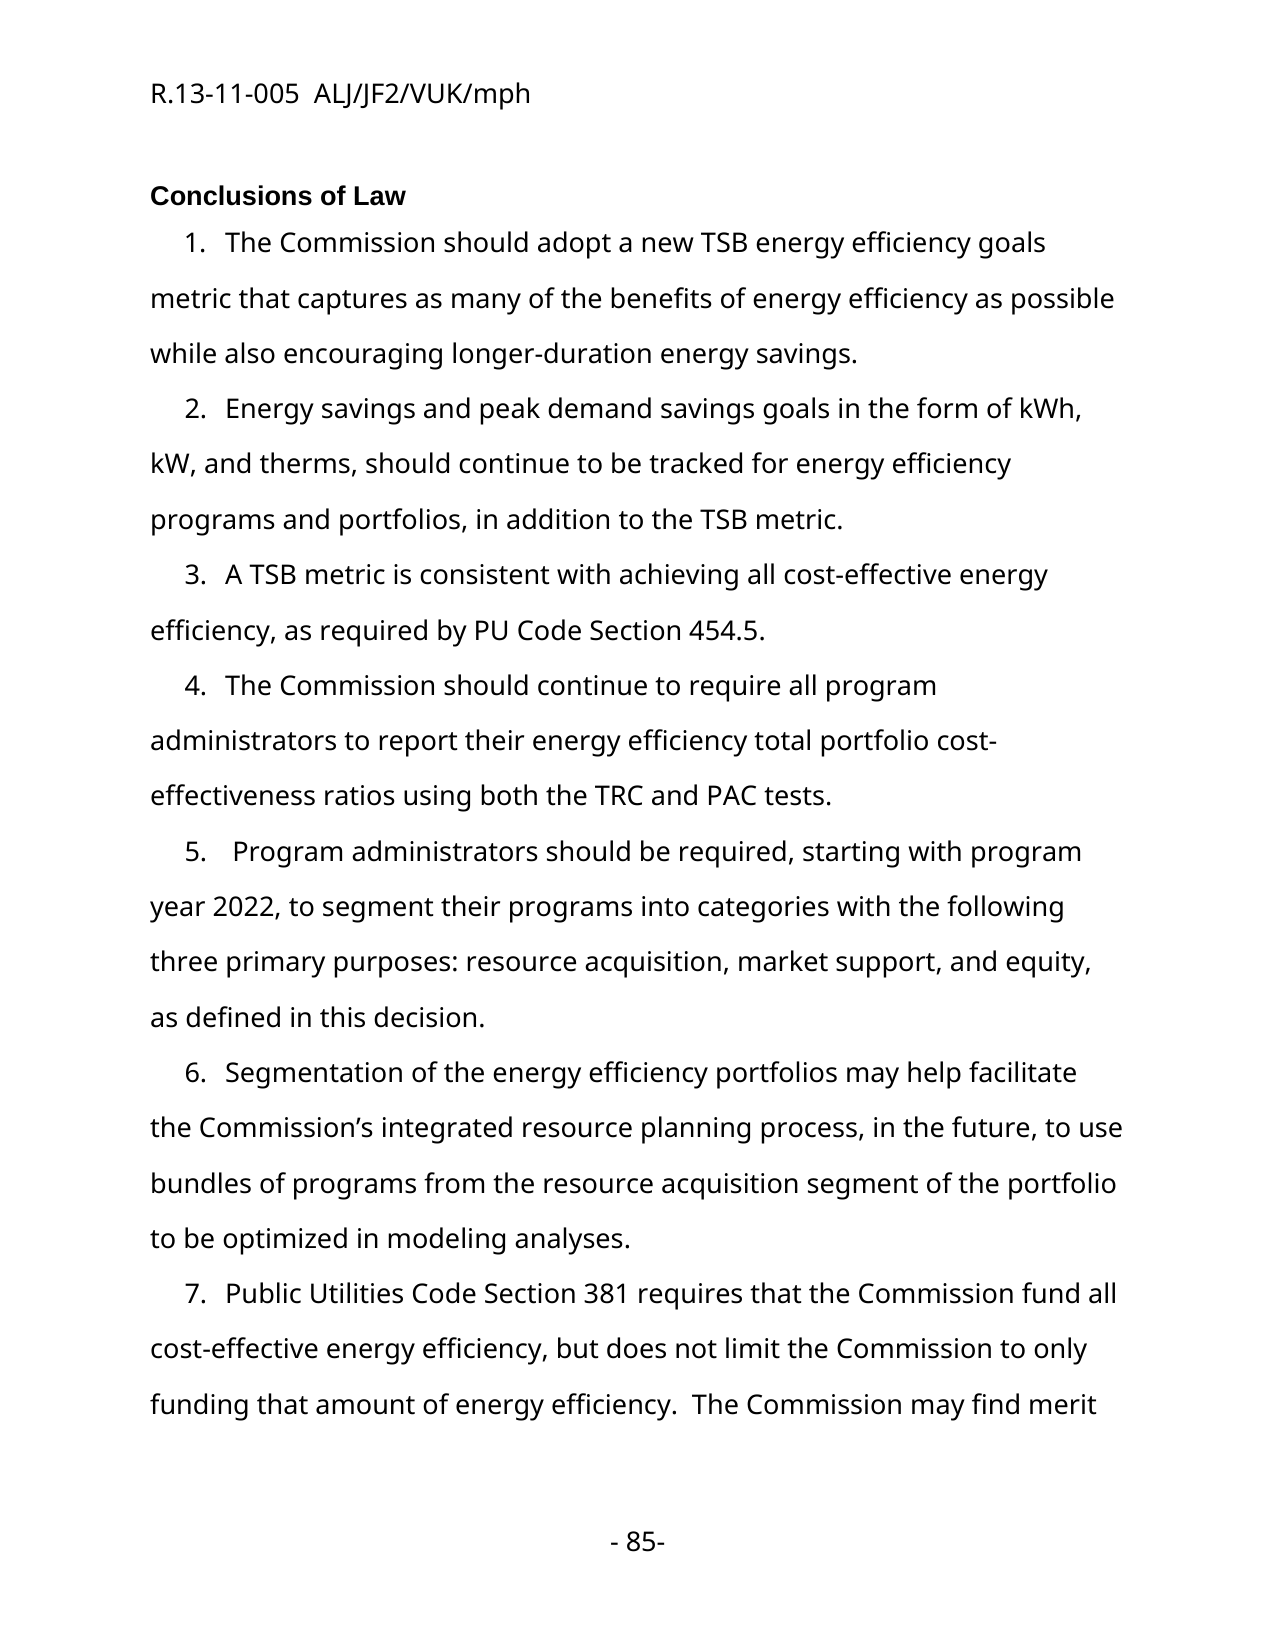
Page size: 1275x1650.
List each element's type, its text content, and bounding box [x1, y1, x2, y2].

text Segmentation of the energy efficiency portfolios may help facilitate the Commission’s integrated resource planning process, in the future, to use bundles of programs from the resource acquisition segment of the portfolio to be optimized in modeling analyses. [150, 1053, 1125, 1256]
text Conclusions of Law [150, 180, 1125, 211]
list The Commission should adopt a new TSB energy efficiency goals metric that captures as many of the benefits of energy efficiency as possible while also encouraging longer-duration energy savings. [150, 224, 1125, 371]
text Program administrators should be required, starting with program year 2022, to segment their programs into categories with the following three primary purposes: resource acquisition, market support, and equity, as defined in this decision. [150, 832, 1125, 1035]
text Energy savings and peak demand savings goals in the form of kWh, kW, and therms, should continue to be tracked for energy efficiency programs and portfolios, in addition to the TSB metric. [150, 390, 1125, 537]
text A TSB metric is consistent with achieving all cost-effective energy efficiency, as required by PU Code Section 454.5. [150, 556, 1125, 648]
text The Commission should continue to require all program administrators to report their energy efficiency total portfolio cost-effectiveness ratios using both the TRC and PAC tests. [150, 666, 1125, 814]
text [150, 1275, 1125, 1422]
